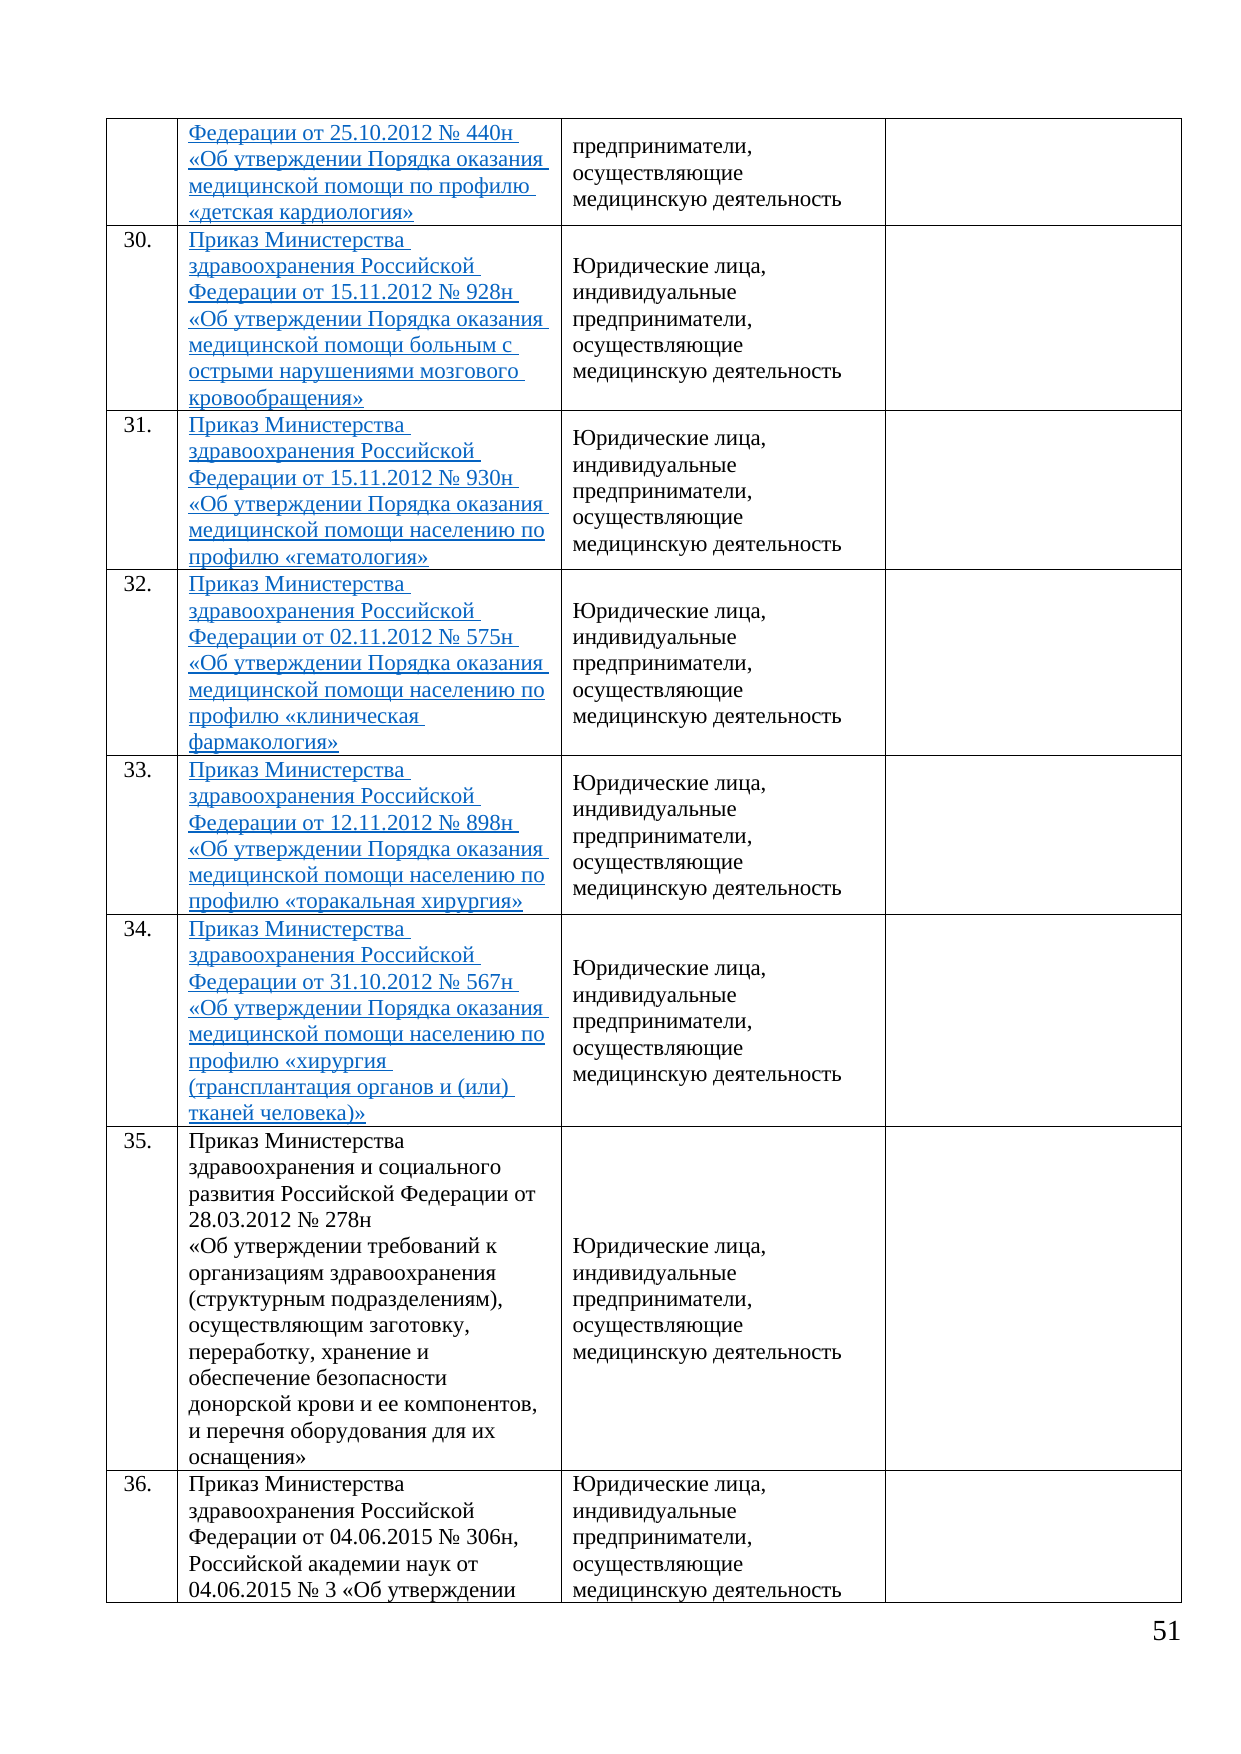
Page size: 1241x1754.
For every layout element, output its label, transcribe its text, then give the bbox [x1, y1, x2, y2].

table_cell Юридические лица, индивидуальные предприниматели, осуществляющие медицинскую деятельность [562, 1127, 885, 1469]
table_cell Юридические лица, индивидуальные предприниматели, осуществляющие медицинскую деятельность [562, 756, 885, 914]
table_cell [562, 119, 885, 224]
table_cell [107, 119, 177, 224]
table_cell Приказ Министерства здравоохранения Российской Федерации от 12.11.2012 № 898н «Об утверждении Порядка оказания медицинской помощи населению по профилю «торакальная хирургия» [178, 756, 561, 914]
table_cell [107, 411, 177, 569]
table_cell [178, 119, 561, 224]
table_cell [107, 226, 177, 410]
table_cell [886, 570, 1181, 755]
table_cell Приказ Министерства здравоохранения Российской Федерации от 15.11.2012 № 928н «Об утверждении Порядка оказания медицинской помощи больным с острыми нарушениями мозгового кровообращения» [178, 226, 561, 410]
table_cell [886, 756, 1181, 914]
table_cell [886, 119, 1181, 224]
table_cell [886, 1127, 1181, 1469]
table_cell Приказ Министерства здравоохранения и социального развития Российской Федерации от 28.03.2012 № 278н «Об утверждении требований к организациям здравоохранения (структурным подразделениям), осуществляющим заготовку, переработку, хранение и обеспечение безопасности донорской крови и ее компонентов, и перечня оборудования для их оснащения» [178, 1127, 561, 1469]
table_cell Приказ Министерства здравоохранения Российской Федерации от 15.11.2012 № 930н «Об утверждении Порядка оказания медицинской помощи населению по профилю «гематология» [178, 411, 561, 569]
table_cell [886, 226, 1181, 410]
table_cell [562, 1471, 885, 1602]
table_cell [886, 915, 1181, 1126]
table_cell [886, 1471, 1181, 1602]
table_cell [107, 1127, 177, 1469]
table_cell [107, 1471, 177, 1602]
table_cell [107, 570, 177, 755]
table_cell [886, 411, 1181, 569]
table_cell Юридические лица, индивидуальные предприниматели, осуществляющие медицинскую деятельность [562, 915, 885, 1126]
table_cell Приказ Министерства здравоохранения Российской Федерации от 31.10.2012 № 567н «Об утверждении Порядка оказания медицинской помощи населению по профилю «хирургия (трансплантация органов и (или) тканей человека)» [178, 915, 561, 1126]
table_cell Юридические лица, индивидуальные предприниматели, осуществляющие медицинскую деятельность [562, 226, 885, 410]
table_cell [178, 1471, 561, 1602]
table_cell [107, 915, 177, 1126]
table_cell Юридические лица, индивидуальные предприниматели, осуществляющие медицинскую деятельность [562, 411, 885, 569]
table_cell [107, 756, 177, 914]
table_cell Юридические лица, индивидуальные предприниматели, осуществляющие медицинскую деятельность [562, 570, 885, 755]
table_cell Приказ Министерства здравоохранения Российской Федерации от 02.11.2012 № 575н «Об утверждении Порядка оказания медицинской помощи населению по профилю «клиническая фармакология» [178, 570, 561, 755]
